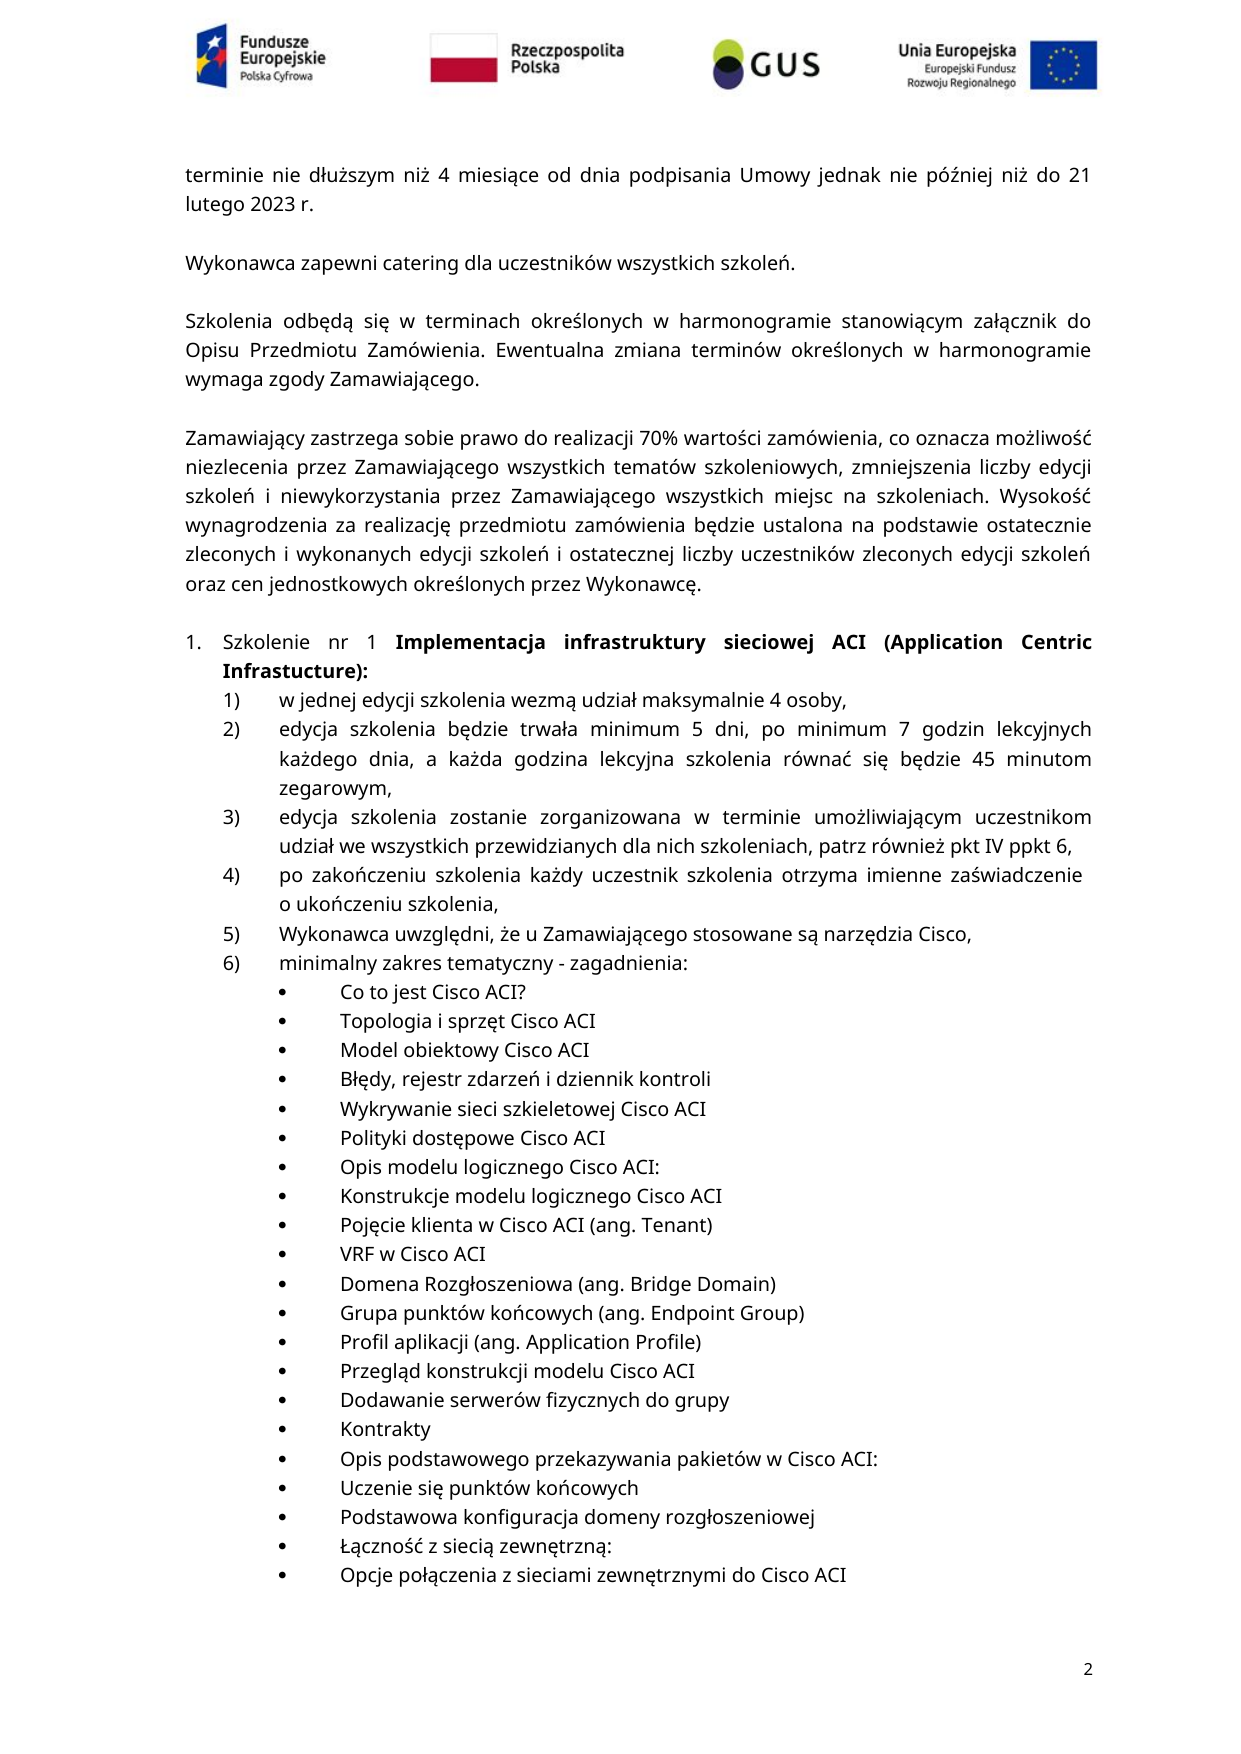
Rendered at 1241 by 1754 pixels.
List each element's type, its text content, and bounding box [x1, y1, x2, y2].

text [185, 159, 1093, 218]
list Domena Rozgłoszeniowa (ang. Bridge Domain) [279, 1268, 1093, 1297]
list Wykrywanie sieci szkieletowej Cisco ACI [279, 1093, 1093, 1122]
list po zakończeniu szkolenia każdy uczestnik szkolenia otrzyma imienne zaświadczenie o ukończeniu szkolenia, [223, 859, 1093, 918]
list Opis podstawowego przekazywania pakietów w Cisco ACI: [279, 1443, 1093, 1472]
list Opis modelu logicznego Cisco ACI: [279, 1151, 1093, 1180]
list Pojęcie klienta w Cisco ACI (ang. Tenant) [279, 1209, 1093, 1238]
list minimalny zakres tematyczny - zagadnienia: [223, 947, 1093, 976]
list Konstrukcje modelu logicznego Cisco ACI [279, 1180, 1093, 1209]
list Topologia i sprzęt Cisco ACI [279, 1005, 1093, 1034]
list edycja szkolenia zostanie zorganizowana w terminie umożliwiającym uczestnikom udział we wszystkich przewidzianych dla nich szkoleniach, patrz również pkt IV ppkt 6, [223, 801, 1093, 859]
list Wykonawca uwzględni, że u Zamawiającego stosowane są narzędzia Cisco, [223, 918, 1093, 947]
list VRF w Cisco ACI [279, 1238, 1093, 1268]
text Zamawiający zastrzega sobie prawo do realizacji 70% wartości zamówienia, co oznacza możliwość niezlecenia przez Zamawiającego wszystkich tematów szkoleniowych, zmniejszenia liczby edycji szkoleń i niewykorzystania przez Zamawiającego wszystkich miejsc na szkoleniach. Wysokość wynagrodzenia za realizację przedmiotu zamówienia będzie ustalona na podstawie ostatecznie zleconych i wykonanych edycji szkoleń i ostatecznej liczby uczestników zleconych edycji szkoleń oraz cen jednostkowych określonych przez Wykonawcę. [185, 422, 1093, 597]
list Błędy, rejestr zdarzeń i dziennik kontroli [279, 1063, 1093, 1093]
list Profil aplikacji (ang. Application Profile) [279, 1326, 1093, 1355]
list Uczenie się punktów końcowych [279, 1472, 1093, 1501]
text Szkolenia odbędą się w terminach określonych w harmonogramie stanowiącym załącznik do Opisu Przedmiotu Zamówienia. Ewentualna zmiana terminów określonych w harmonogramie wymaga zgody Zamawiającego. [185, 305, 1093, 393]
list edycja szkolenia będzie trwała minimum 5 dni, po minimum 7 godzin lekcyjnych każdego dnia, a każda godzina lekcyjna szkolenia równać się będzie 45 minutom zegarowym, [223, 713, 1093, 801]
list Polityki dostępowe Cisco ACI [279, 1122, 1093, 1151]
list Szkolenie nr 1 Implementacja infrastruktury sieciowej ACI (Application Centric Infrastucture): [185, 626, 1093, 684]
list Łączność z siecią zewnętrzną: [279, 1530, 1093, 1559]
list Grupa punktów końcowych (ang. Endpoint Group) [279, 1297, 1093, 1326]
list Co to jest Cisco ACI? [279, 976, 1093, 1005]
list Model obiektowy Cisco ACI [279, 1034, 1093, 1063]
picture [147, 0, 1146, 119]
list Przegląd konstrukcji modelu Cisco ACI [279, 1355, 1093, 1384]
text Wykonawca zapewni catering dla uczestników wszystkich szkoleń. [185, 247, 1093, 276]
list w jednej edycji szkolenia wezmą udział maksymalnie 4 osoby, [223, 684, 1093, 713]
list Kontrakty [279, 1413, 1093, 1443]
list Podstawowa konfiguracja domeny rozgłoszeniowej [279, 1501, 1093, 1530]
list Dodawanie serwerów fizycznych do grupy [279, 1384, 1093, 1413]
list Opcje połączenia z sieciami zewnętrznymi do Cisco ACI [279, 1559, 1093, 1588]
